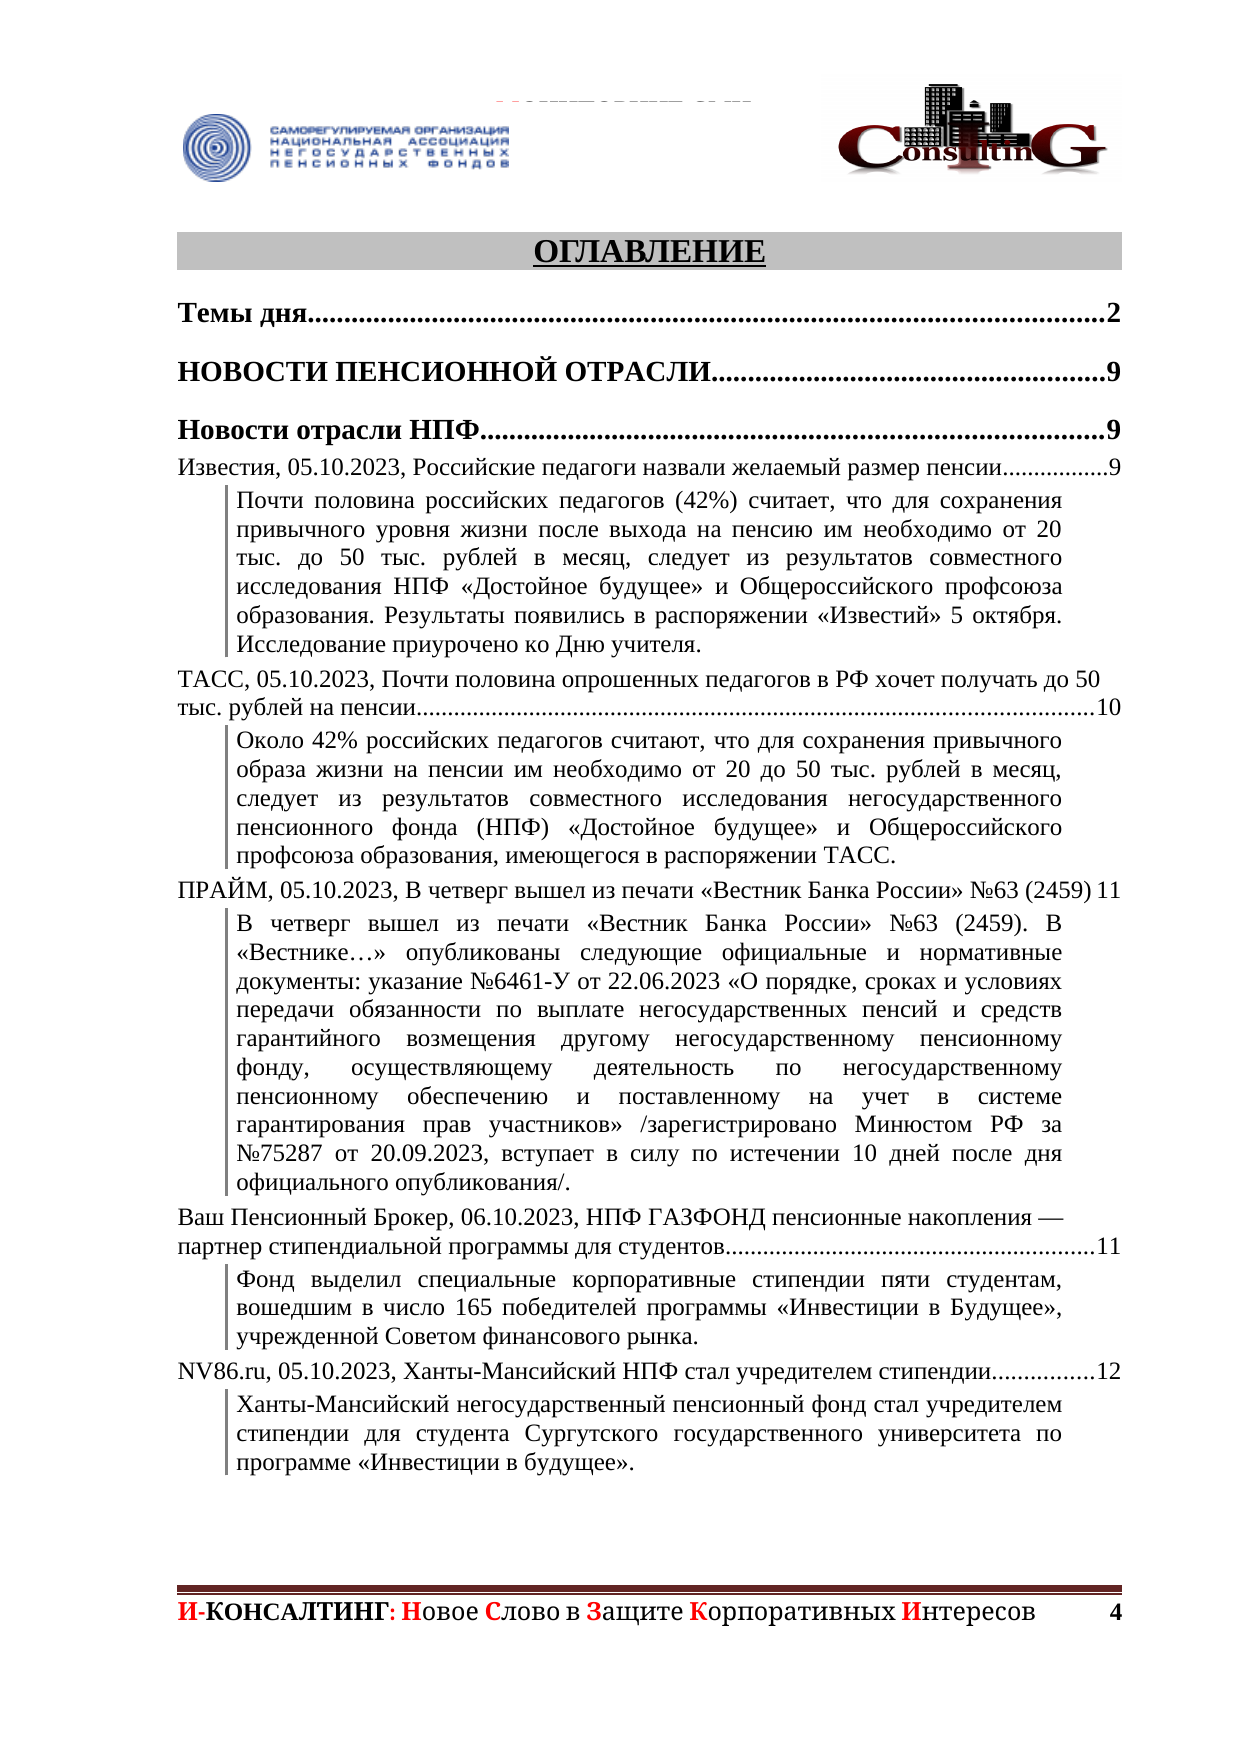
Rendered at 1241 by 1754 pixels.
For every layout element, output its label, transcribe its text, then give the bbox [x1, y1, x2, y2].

text НОВОСТИ ПЕНСИОННОЙ ОТРАСЛИ 9 [177, 354, 1122, 387]
text Ваш Пенсионный Брокер, 06.10.2023, НПФ ГАЗФОНД пенсионные накопления — партнер стипендиальной программы для студентов 11 [177, 1202, 1122, 1259]
text Известия, 05.10.2023, Российские педагоги назвали желаемый размер пенсии 9 [177, 452, 1122, 481]
text NV86.ru, 05.10.2023, Ханты-Мансийский НПФ стал учредителем стипендии 12 [177, 1356, 1122, 1385]
text Темы дня 2 [177, 295, 1122, 329]
text Фонд выделил специальные корпоративные стипендии пяти студентам, вошедшим в число 165 победителей программы «Инвестиции в Будущее», учрежденной Советом финансового рынка. 11 [228, 1264, 1063, 1350]
text ТАСС, 05.10.2023, Почти половина опрошенных педагогов в РФ хочет получать до 50 тыс. рублей на пенсии 10 [177, 664, 1122, 721]
text В четверг вышел из печати «Вестник Банка России» №63 (2459). В «Вестнике…» опубликованы следующие официальные и нормативные документы: указание №6461-У от 22.06.2023 «О порядке, сроках и условиях передачи обязанности по выплате негосударственных пенсий и средств гарантийного возмещения другому негосударственному пенсионному фонду, осуществляющему деятельность по негосударственному пенсионному обеспечению и поставленному на учет в системе гарантирования прав участников» /зарегистрировано Минюстом РФ за №75287 от 20.09.2023, вступает в силу по истечении 10 дней после дня официального опубликования/. 11 [228, 908, 1063, 1196]
picture [183, 114, 509, 182]
picture [821, 73, 1122, 182]
text ПРАЙМ, 05.10.2023, В четверг вышел из печати «Вестник Банка России» №63 (2459) 11 [177, 875, 1122, 904]
text Почти половина российских педагогов (42%) считает, что для сохранения привычного уровня жизни после выхода на пенсию им необходимо от 20 тыс. до 50 тыс. рублей в месяц, следует из результатов совместного исследования НПФ «Достойное будущее» и Общероссийского профсоюза образования. Результаты появились в распоряжении «Известий» 5 октября. Исследование приурочено ко Дню учителя. 9 [228, 485, 1063, 657]
text Ханты-Мансийский негосударственный пенсионный фонд стал учредителем стипендии для студента Сургутского государственного университета по программе «Инвестиции в будущее». 12 [228, 1389, 1063, 1475]
text ОГЛАВЛЕНИЕ [177, 232, 1122, 270]
text Новости отрасли НПФ 9 [177, 412, 1122, 446]
text Около 42% российских педагогов считают, что для сохранения привычного образа жизни на пенсии им необходимо от 20 до 50 тыс. рублей в месяц, следует из результатов совместного исследования негосударственного пенсионного фонда (НПФ) «Достойное будущее» и Общероссийского профсоюза образования, имеющегося в распоряжении ТАСС. 10 [228, 725, 1063, 869]
